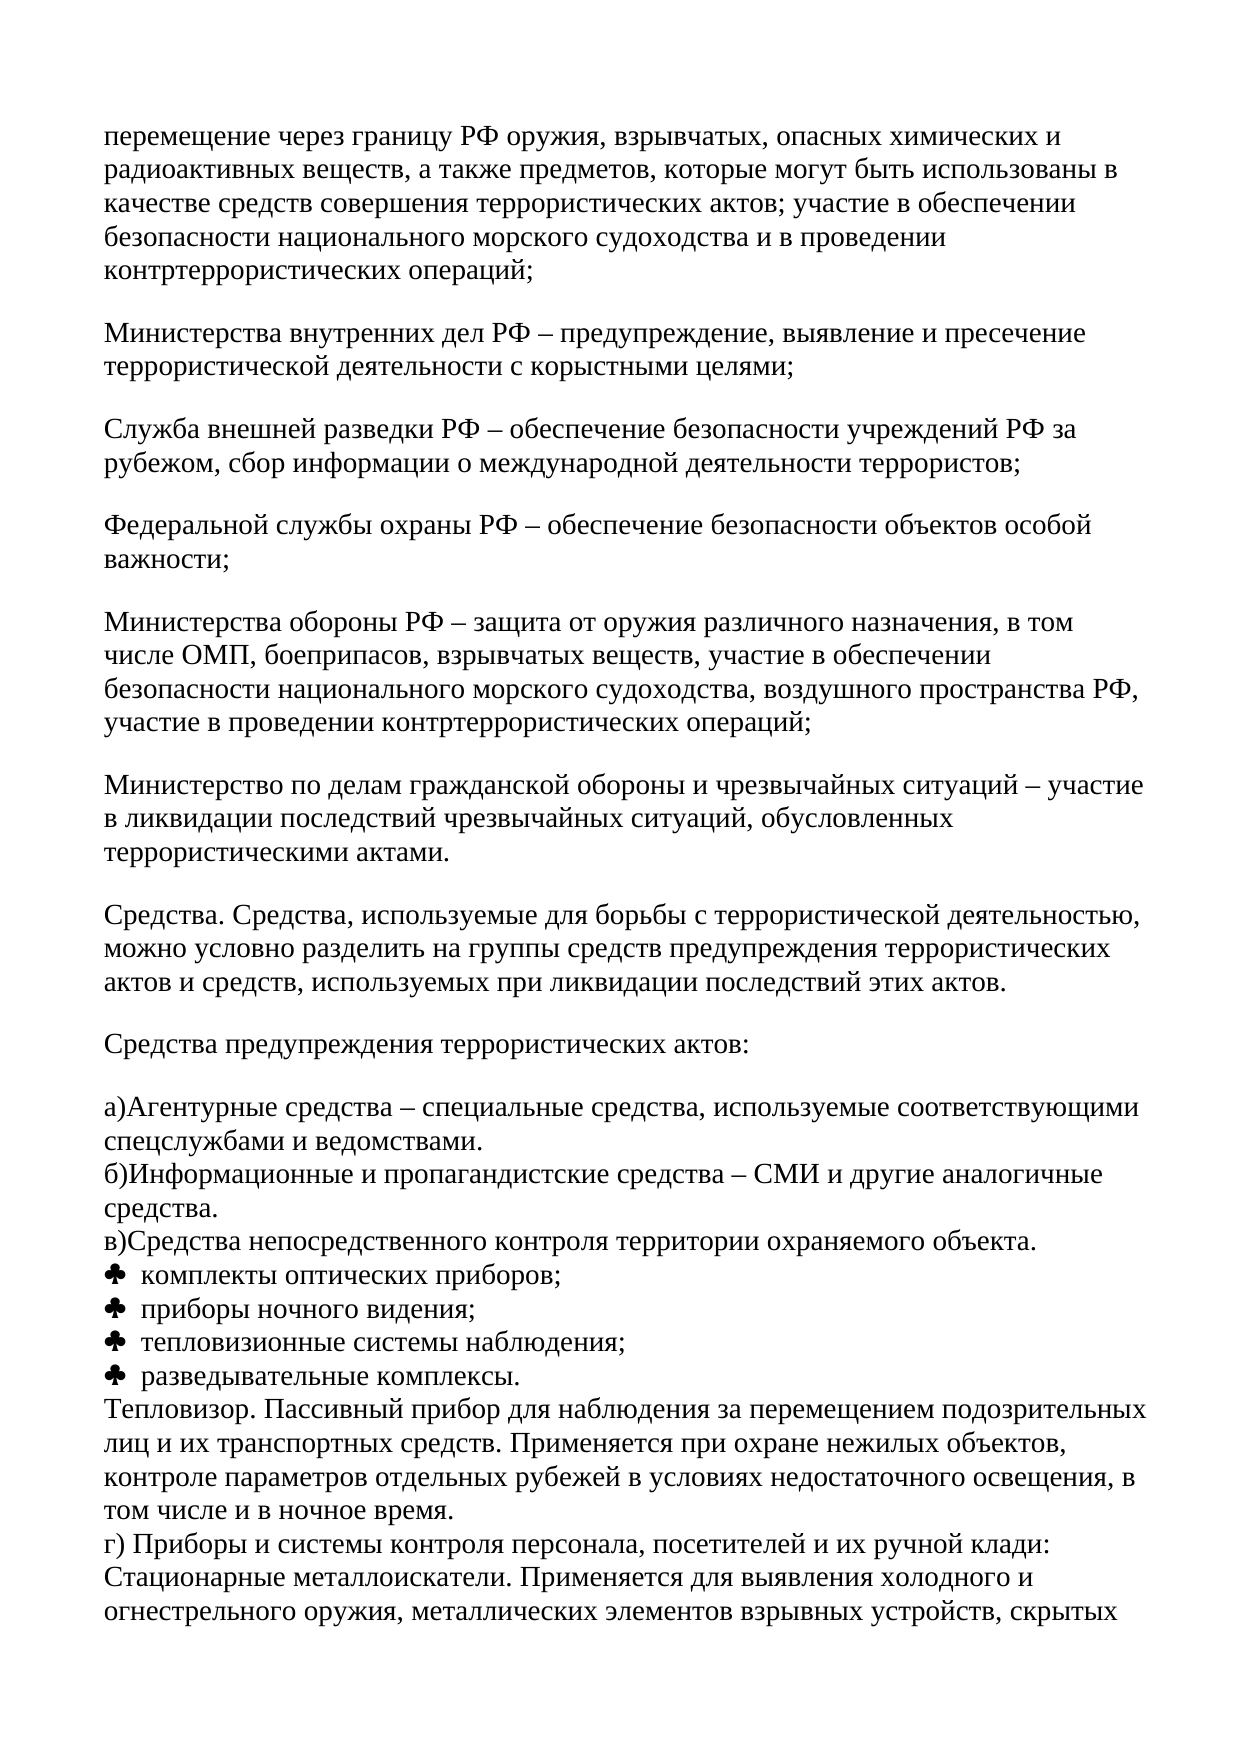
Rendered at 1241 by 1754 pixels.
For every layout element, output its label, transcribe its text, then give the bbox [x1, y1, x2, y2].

text в)Средства непосредственного контроля территории охраняемого объекта. [103, 1223, 1152, 1257]
text тепловизионные системы наблюдения; [103, 1324, 1152, 1358]
text Министерства внутренних дел РФ – предупреждение, выявление и пресечение террористической деятельности с корыстными целями; [103, 315, 1152, 382]
text Федеральной службы охраны РФ – обеспечение безопасности объектов особой важности; [103, 507, 1152, 574]
text разведывательные комплексы. [103, 1358, 1152, 1392]
text а)Агентурные средства – специальные средства, используемые соответствующими спецслужбами и ведомствами. [103, 1089, 1152, 1156]
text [103, 118, 1152, 286]
text Тепловизор. Пассивный прибор для наблюдения за перемещением подозрительных лиц и их транспортных средств. Применяется при охране нежилых объектов, контроле параметров отдельных рубежей в условиях недостаточного освещения, в том числе и в ночное время. [103, 1392, 1152, 1526]
text г) Приборы и системы контроля персонала, посетителей и их ручной клади: [103, 1526, 1152, 1559]
text б)Информационные и пропагандистские средства – СМИ и другие аналогичные средства. [103, 1156, 1152, 1223]
text Служба внешней разведки РФ – обеспечение безопасности учреждений РФ за рубежом, сбор информации о международной деятельности террористов; [103, 411, 1152, 478]
text Средства. Средства, используемые для борьбы с террористической деятельностью, можно условно разделить на группы средств предупреждения террористических актов и средств, используемых при ликвидации последствий этих актов. [103, 897, 1152, 997]
text Министерство по делам гражданской обороны и чрезвычайных ситуаций – участие в ликвидации последствий чрезвычайных ситуаций, обусловленных террористическими актами. [103, 767, 1152, 868]
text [103, 1559, 1152, 1626]
text приборы ночного видения; [103, 1291, 1152, 1324]
text комплекты оптических приборов; [103, 1257, 1152, 1291]
text Средства предупреждения террористических актов: [103, 1027, 1152, 1060]
text Министерства обороны РФ – защита от оружия различного назначения, в том числе ОМП, боеприпасов, взрывчатых веществ, участие в обеспечении безопасности национального морского судоходства, воздушного пространства РФ, участие в проведении контртеррористических операций; [103, 604, 1152, 738]
